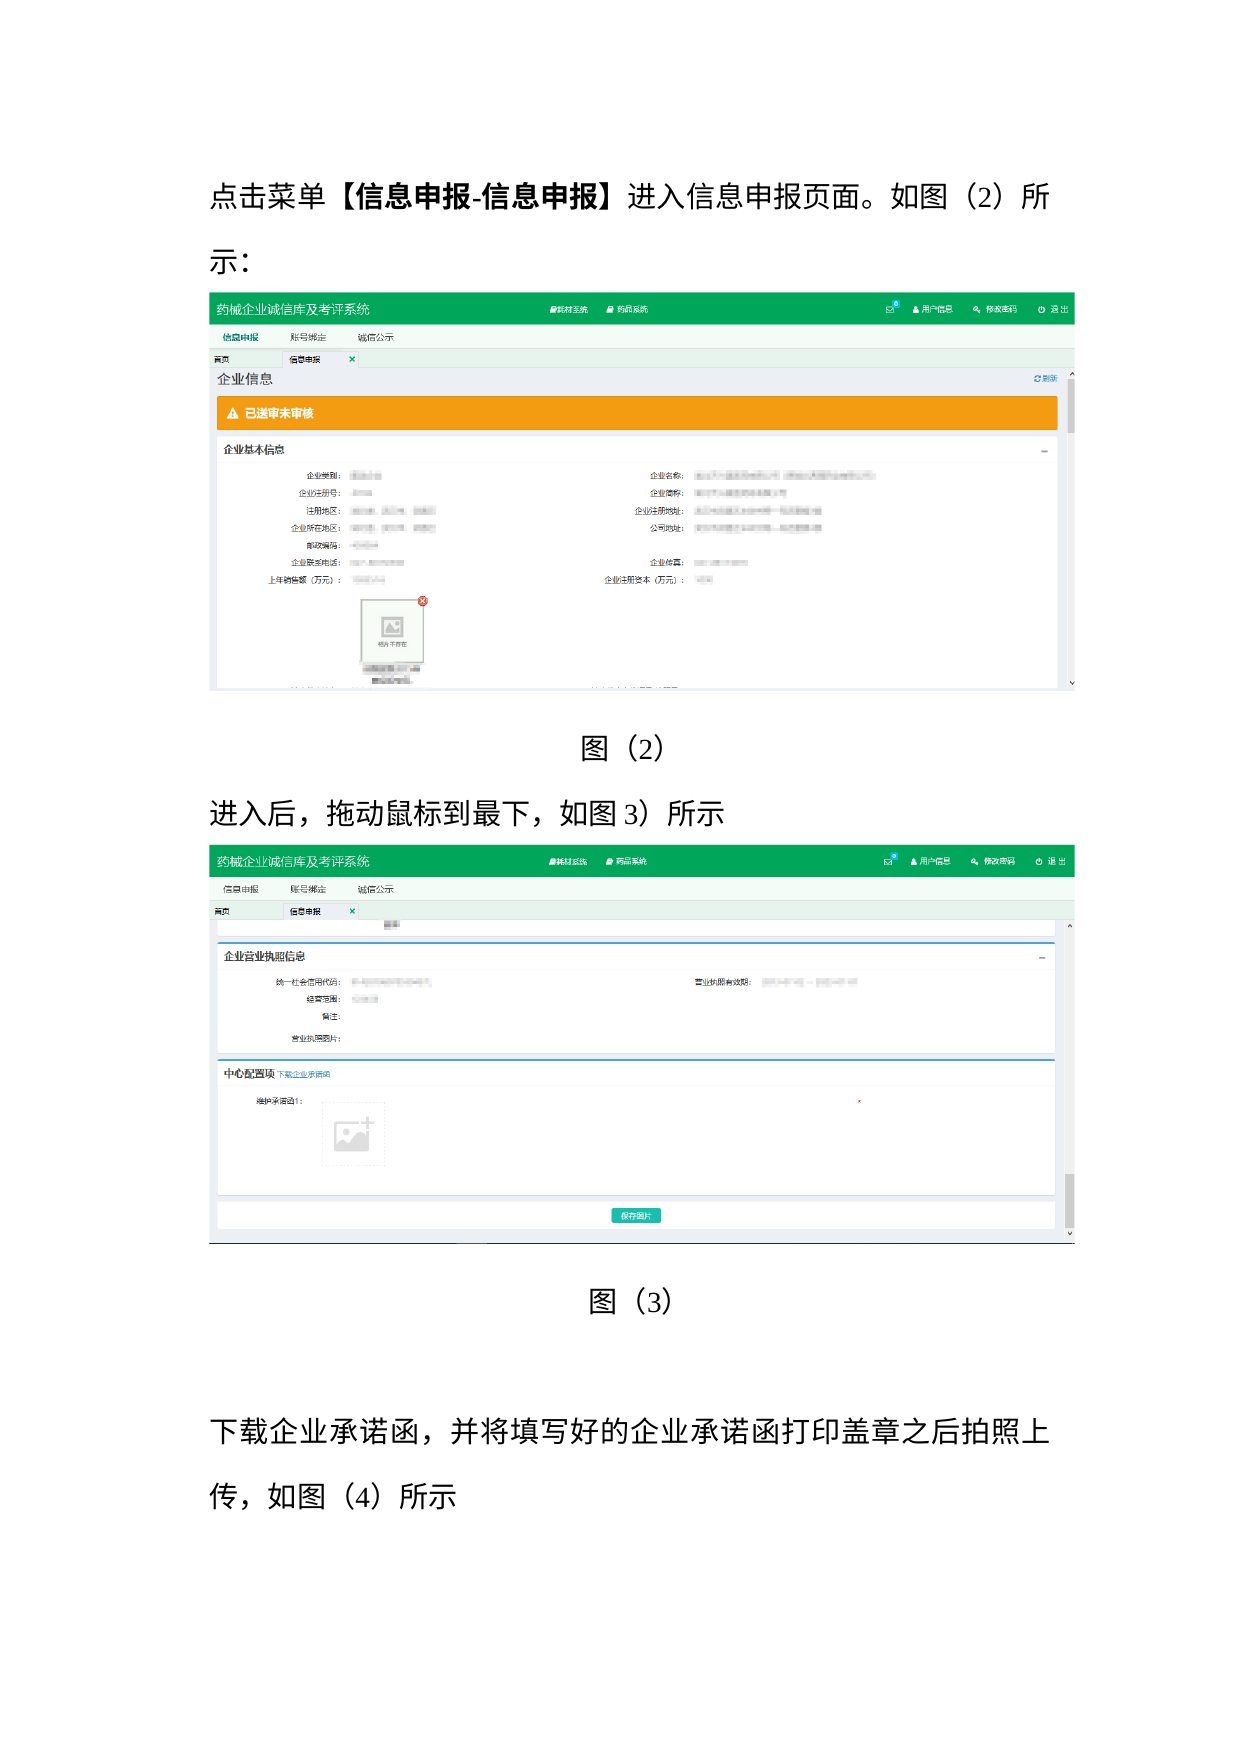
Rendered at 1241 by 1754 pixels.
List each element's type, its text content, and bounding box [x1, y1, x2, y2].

list 进入后，拖动鼠标到最下，如图3）所示 [209, 779, 1053, 844]
list 图（3） [209, 1267, 1053, 1332]
picture [209, 844, 1075, 1244]
text 下载企业承诺函，并将填写好的企业承诺函打印盖章之后拍照上传，如图（4）所示 [209, 1397, 1053, 1527]
list 点击菜单【信息申报-信息申报】进入信息申报页面。如图（2）所示： [209, 162, 1053, 292]
picture [209, 292, 1075, 691]
text 图（2） [209, 714, 1053, 779]
